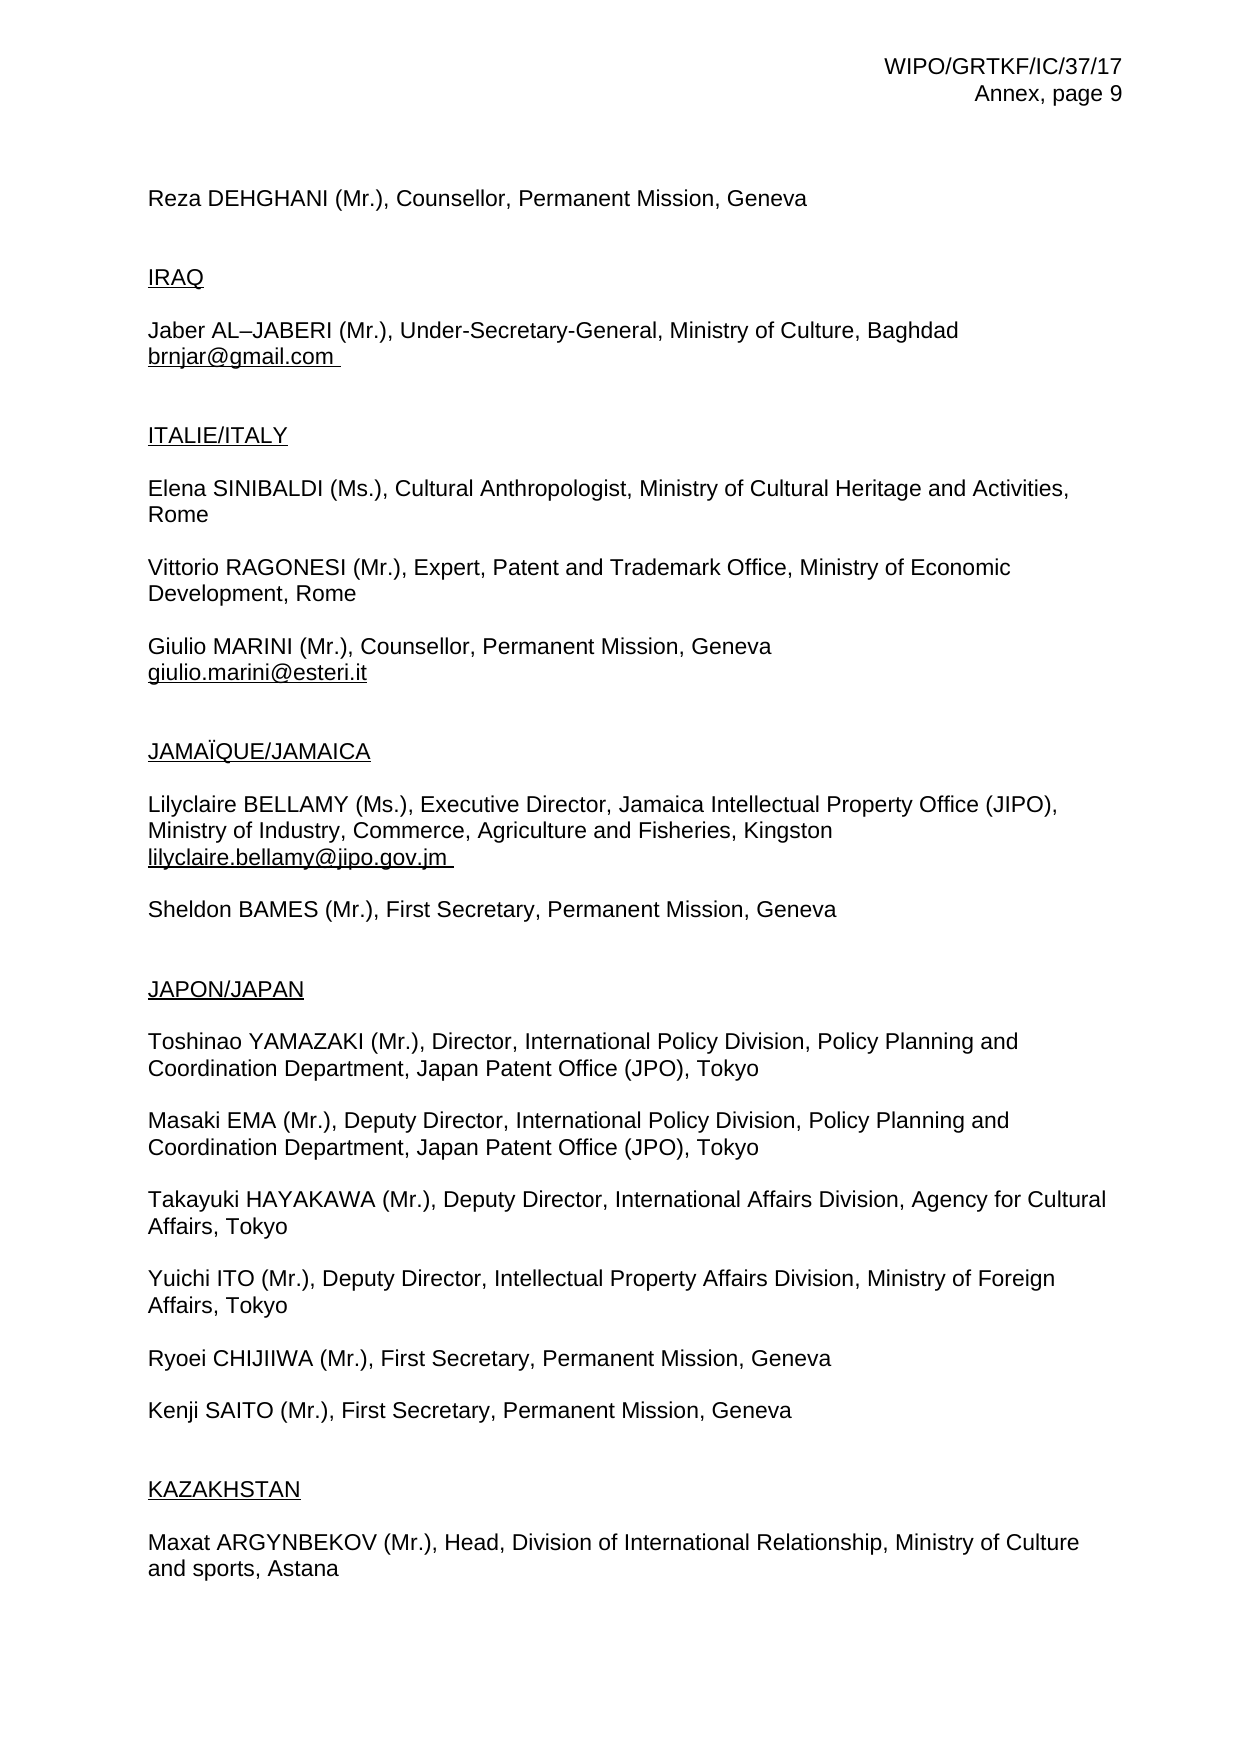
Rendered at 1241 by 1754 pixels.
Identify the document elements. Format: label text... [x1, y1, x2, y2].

text Elena SINIBALDI (Ms.), Cultural Anthropologist, Ministry of Cultural Heritage and Activities, Rome [148, 475, 1122, 527]
text Takayuki HAYAKAWA (Mr.), Deputy Director, International Affairs Division, Agency for Cultural Affairs, Tokyo [148, 1186, 1122, 1239]
text JAMAÏQUE/JAMAICA [148, 738, 1122, 765]
text Jaber AL–JABERI (Mr.), Under-Secretary-General, Ministry of Culture, Baghdad [148, 317, 1122, 343]
text Yuichi ITO (Mr.), Deputy Director, Intellectual Property Affairs Division, Ministry of Foreign Affairs, Tokyo [148, 1265, 1122, 1318]
text Toshinao YAMAZAKI (Mr.), Director, International Policy Division, Policy Planning and Coordination Department, Japan Patent Office (JPO), Tokyo [148, 1028, 1122, 1081]
text Maxat ARGYNBEKOV (Mr.), Head, Division of International Relationship, Ministry of Culture and sports, Astana [148, 1529, 1122, 1582]
text JAPON/JAPAN [148, 976, 1122, 1002]
text Reza DEHGHANI (Mr.), Counsellor, Permanent Mission, Geneva [148, 185, 1122, 211]
text giulio.marini@esteri.it [148, 659, 1122, 686]
text Kenji SAITO (Mr.), First Secretary, Permanent Mission, Geneva [148, 1397, 1122, 1423]
text brnjar@gmail.com [148, 343, 1122, 369]
text Lilyclaire BELLAMY (Ms.), Executive Director, Jamaica Intellectual Property Office (JIPO), Ministry of Industry, Commerce, Agriculture and Fisheries, Kingston [148, 791, 1122, 844]
text Ryoei CHIJIIWA (Mr.), First Secretary, Permanent Mission, Geneva [148, 1344, 1122, 1371]
text Sheldon BAMES (Mr.), First Secretary, Permanent Mission, Geneva [148, 896, 1122, 923]
text IRAQ [148, 264, 1122, 290]
text Vittorio RAGONESI (Mr.), Expert, Patent and Trademark Office, Ministry of Economic Development, Rome [148, 554, 1122, 607]
text lilyclaire.bellamy@jipo.gov.jm [148, 844, 1122, 870]
text KAZAKHSTAN [148, 1476, 1122, 1503]
text Masaki EMA (Mr.), Deputy Director, International Policy Division, Policy Planning and Coordination Department, Japan Patent Office (JPO), Tokyo [148, 1107, 1122, 1160]
text ITALIE/ITALY [148, 422, 1122, 448]
text Giulio MARINI (Mr.), Counsellor, Permanent Mission, Geneva [148, 633, 1122, 659]
